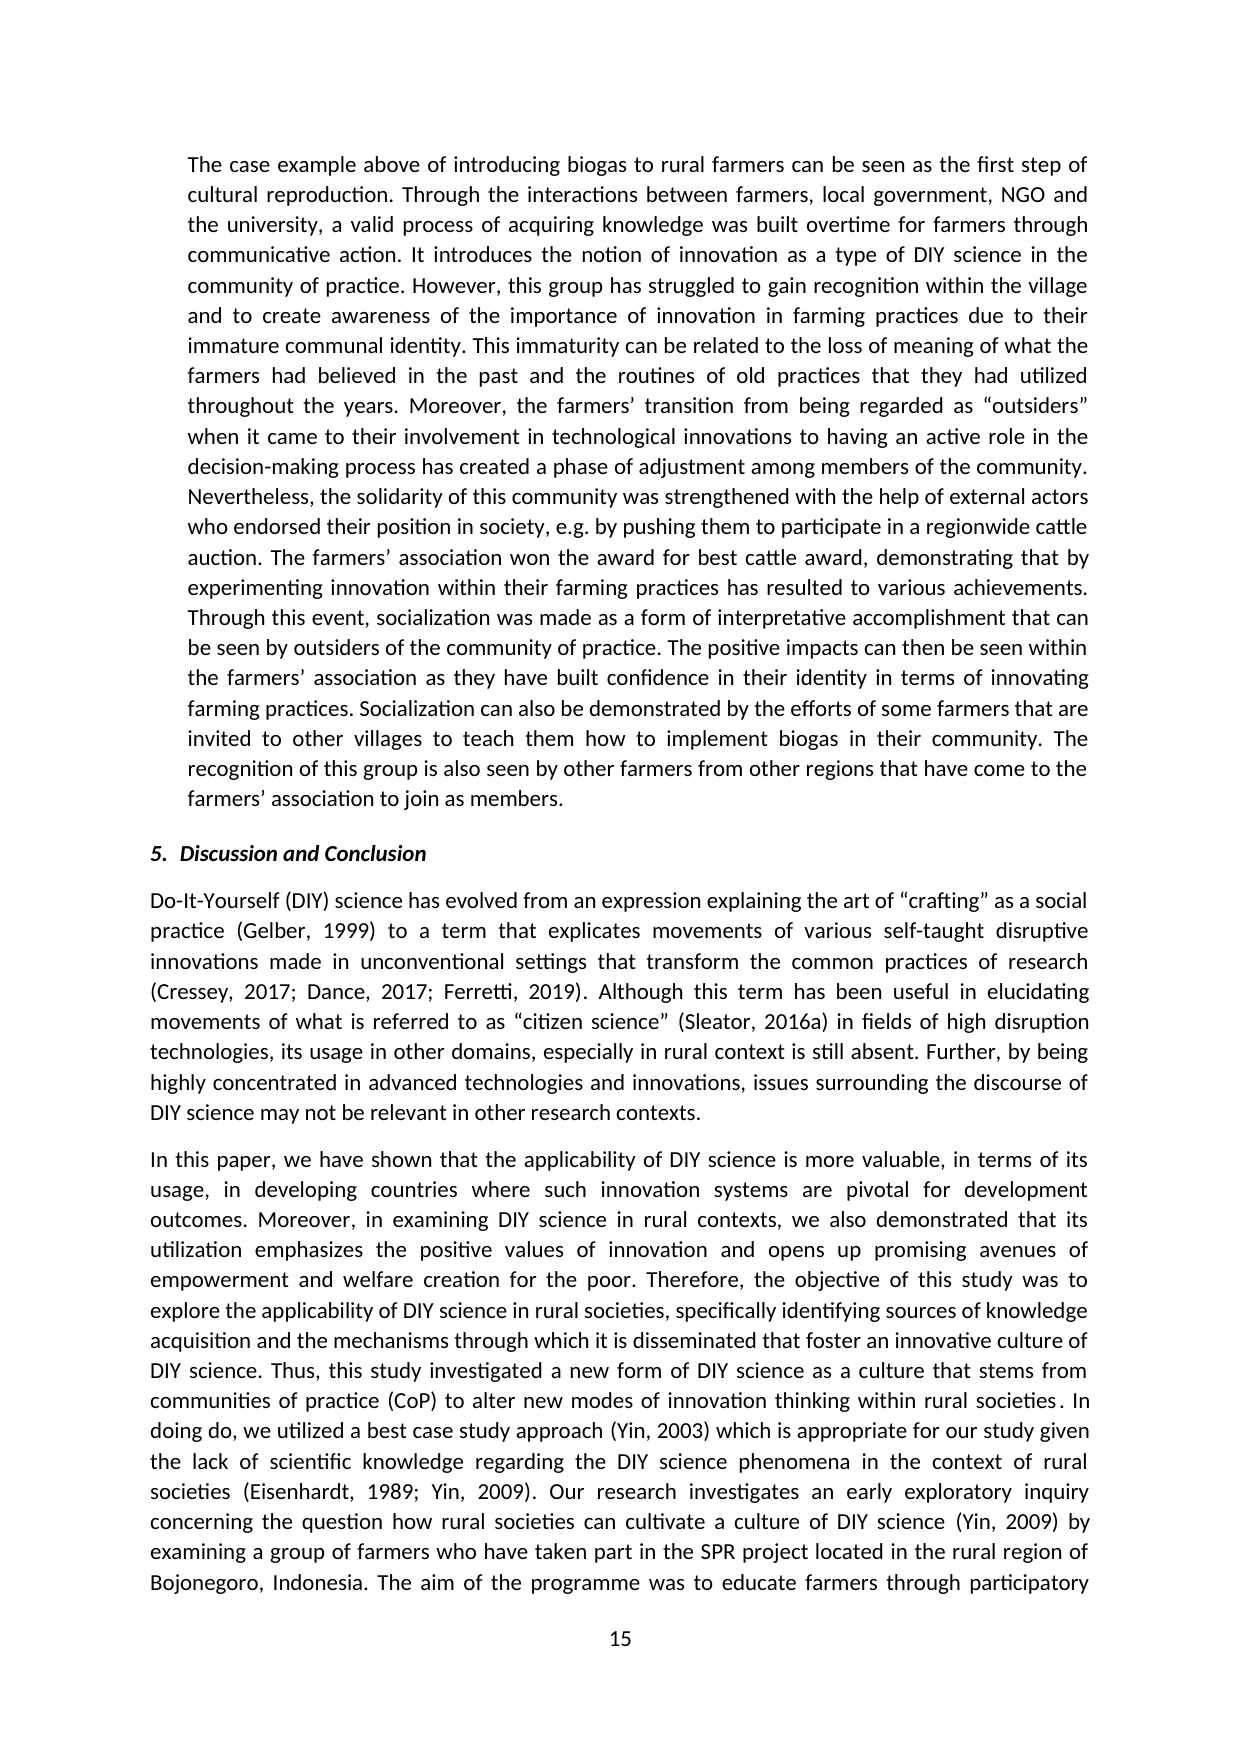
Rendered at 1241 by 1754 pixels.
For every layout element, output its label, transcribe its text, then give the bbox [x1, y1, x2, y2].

list Discussion and Conclusion [150, 839, 1090, 868]
text Do-It-Yourself (DIY) science has evolved from an expression explaining the art of “crafting” as a social practice (Gelber, 1999) to a term that explicates movements of various self-taught disruptive innovations made in unconventional settings that transform the common practices of research (Cressey, 2017; Dance, 2017; Ferretti, 2019). Although this term has been useful in elucidating movements of what is referred to as “citizen science” (Sleator, 2016a) in fields of high disruption technologies, its usage in other domains, especially in rural context is still absent. Further, by being highly concentrated in advanced technologies and innovations, issues surrounding the discourse of DIY science may not be relevant in other research contexts. [150, 886, 1090, 1126]
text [150, 1145, 1090, 1596]
text The case example above of introducing biogas to rural farmers can be seen as the first step of cultural reproduction. Through the interactions between farmers, local government, NGO and the university, a valid process of acquiring knowledge was built overtime for farmers through communicative action. It introduces the notion of innovation as a type of DIY science in the community of practice. However, this group has struggled to gain recognition within the village and to create awareness of the importance of innovation in farming practices due to their immature communal identity. This immaturity can be related to the loss of meaning of what the farmers had believed in the past and the routines of old practices that they had utilized throughout the years. Moreover, the farmers’ transition from being regarded as “outsiders” when it came to their involvement in technological innovations to having an active role in the decision-making process has created a phase of adjustment among members of the community. Nevertheless, the solidarity of this community was strengthened with the help of external actors who endorsed their position in society, e.g. by pushing them to participate in a regionwide cattle auction. The farmers’ association won the award for best cattle award, demonstrating that by experimenting innovation within their farming practices has resulted to various achievements. Through this event, socialization was made as a form of interpretative accomplishment that can be seen by outsiders of the community of practice. The positive impacts can then be seen within the farmers’ association as they have built confidence in their identity in terms of innovating farming practices. Socialization can also be demonstrated by the efforts of some farmers that are invited to other villages to teach them how to implement biogas in their community. The recognition of this group is also seen by other farmers from other regions that have come to the farmers’ association to join as members. [187, 150, 1090, 812]
